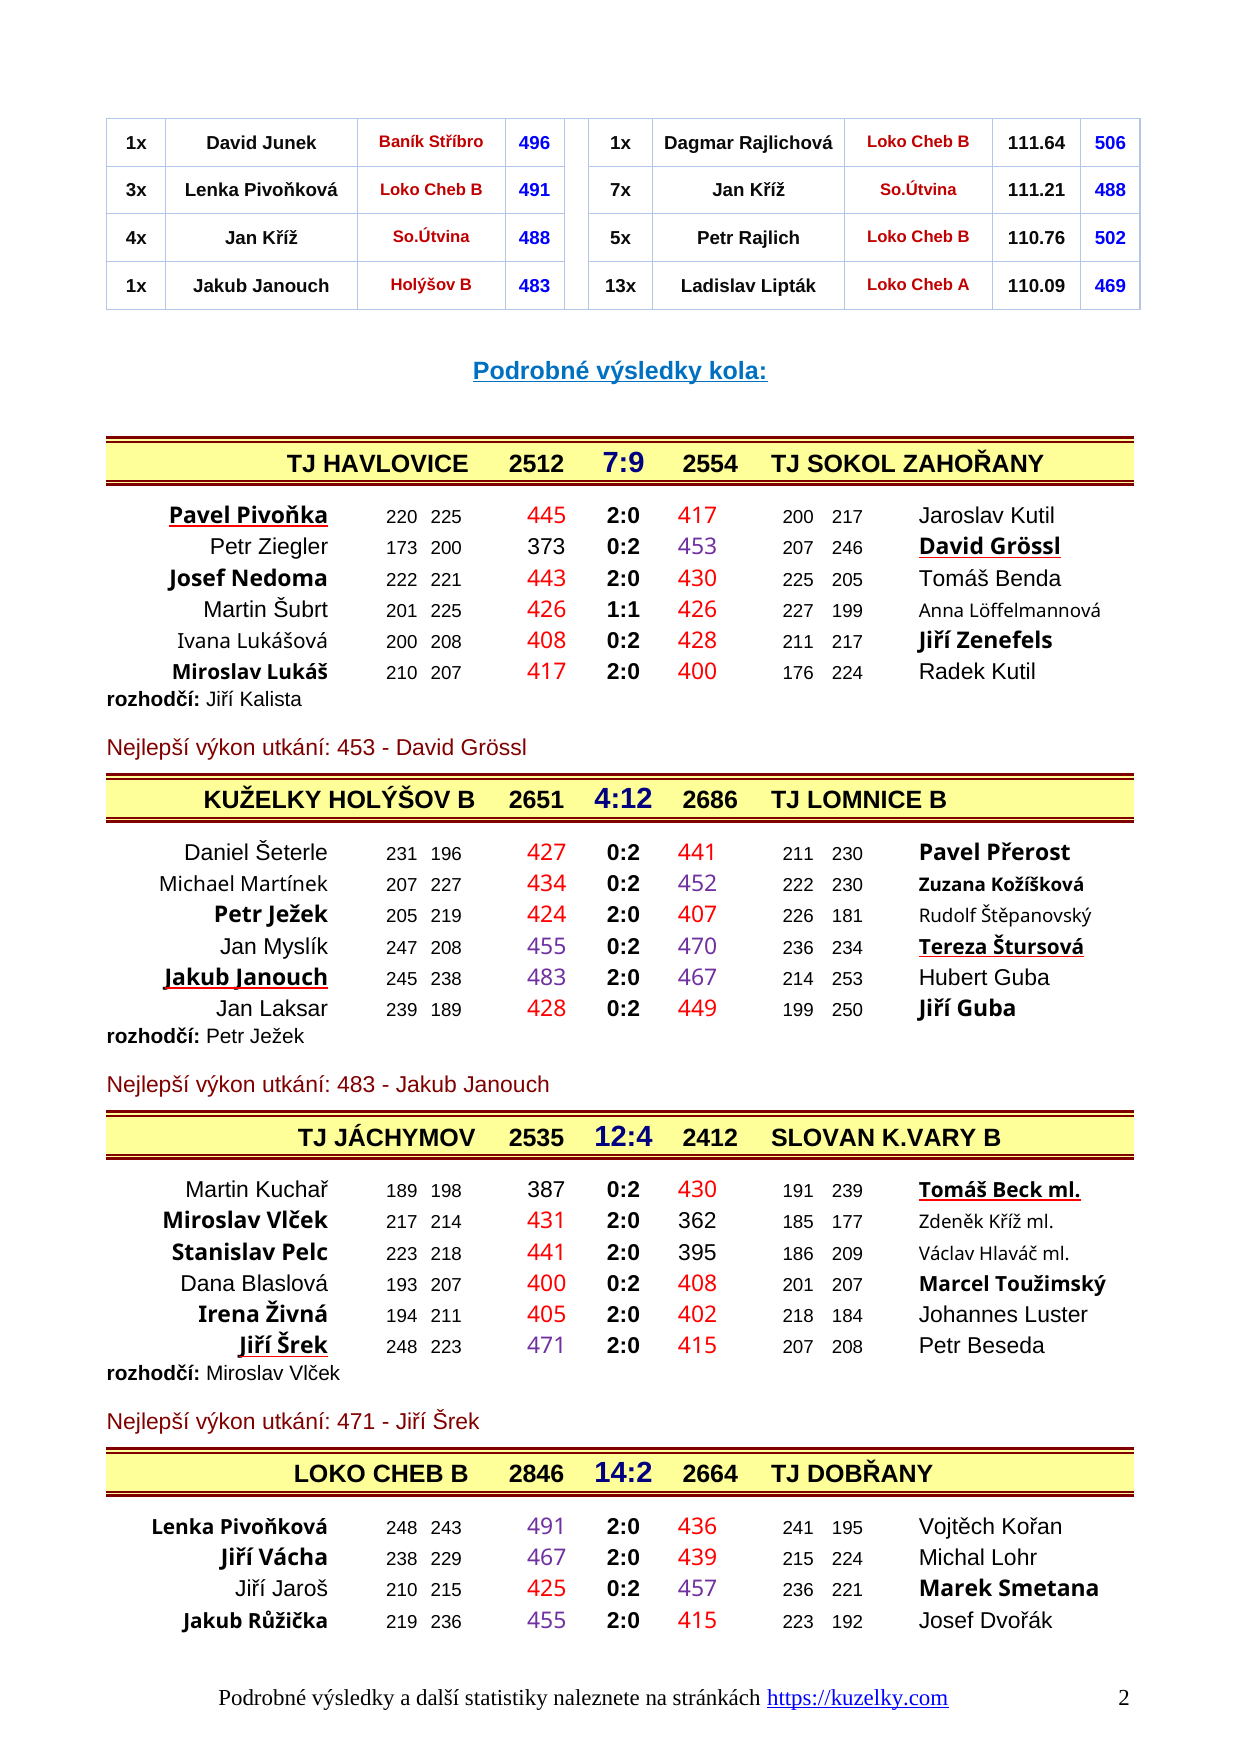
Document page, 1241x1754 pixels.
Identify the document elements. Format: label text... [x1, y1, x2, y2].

table_cell Jan Kříž [653, 167, 844, 213]
text Petr Ježek 205 219 424 2:0 407 226 181 Rudolf Štěpanovský [106, 898, 1134, 930]
table_cell 488 [1081, 167, 1139, 213]
text Nejlepší výkon utkání: 471 - Jiří Šrek [106, 1408, 1134, 1435]
text Jan Laksar 239 189 428 0:2 449 199 250 Jiří Guba [106, 992, 1134, 1023]
table_cell 110.76 [993, 214, 1080, 261]
text rozhodčí: Jiří Kalista [106, 686, 1134, 710]
text TJ Jáchymov 2535 12:4 2412 Slovan K.Vary B [106, 1117, 1134, 1154]
text rozhodčí: Petr Ježek [106, 1023, 1134, 1047]
text Pavel Pivoňka 220 225 445 2:0 417 200 217 Jaroslav Kutil [106, 499, 1134, 530]
text Miroslav Lukáš 210 207 417 2:0 400 176 224 Radek Kutil [106, 655, 1134, 686]
text Jan Myslík 247 208 455 0:2 470 236 234 Tereza Štursová [106, 930, 1134, 961]
table_cell 1x [107, 262, 165, 308]
table_cell Lenka Pivoňková [166, 167, 357, 213]
text Michael Martínek 207 227 434 0:2 452 222 230 Zuzana Kožíšková [106, 867, 1134, 898]
table_cell 13x [589, 262, 652, 308]
text Jakub Růžička 219 236 455 2:0 415 223 192 Josef Dvořák [106, 1604, 1134, 1635]
text Daniel Šeterle 231 196 427 0:2 441 211 230 Pavel Přerost [106, 836, 1134, 867]
table_cell Holýšov B [358, 262, 505, 308]
table_cell 491 [506, 167, 564, 213]
text Kuželky Holýšov B 2651 4:12 2686 TJ Lomnice B [106, 780, 1134, 817]
table_cell 3x [107, 167, 165, 213]
text Jiří Vácha 238 229 467 2:0 439 215 224 Michal Lohr [106, 1541, 1134, 1572]
table_cell Dagmar Rajlichová [653, 119, 844, 166]
table_cell 483 [506, 262, 564, 308]
table_cell Loko Cheb B [358, 167, 505, 213]
text TJ Havlovice 2512 7:9 2554 TJ Sokol Zahořany [106, 443, 1134, 480]
text Jiří Jaroš 210 215 425 0:2 457 236 221 Marek Smetana [106, 1572, 1134, 1604]
text Lenka Pivoňková 248 243 491 2:0 436 241 195 Vojtěch Kořan [106, 1510, 1134, 1541]
text rozhodčí: Miroslav Vlček [106, 1360, 1134, 1384]
table_cell Jakub Janouch [166, 262, 357, 308]
table_cell Jan Kříž [166, 214, 357, 261]
text Loko Cheb B 2846 14:2 2664 TJ Dobřany [106, 1454, 1134, 1491]
text Podrobné výsledky kola: [94, 356, 1145, 385]
table_cell 1x [589, 119, 652, 166]
text Petr Ziegler 173 200 373 0:2 453 207 246 David Grössl [106, 530, 1134, 561]
table_cell Ladislav Lipták [653, 262, 844, 308]
text Stanislav Pelc 223 218 441 2:0 395 186 209 Václav Hlaváč ml. [106, 1235, 1134, 1267]
table_cell Loko Cheb A [845, 262, 992, 308]
table_cell 5x [589, 214, 652, 261]
text Dana Blaslová 193 207 400 0:2 408 201 207 Marcel Toužimský [106, 1267, 1134, 1298]
text Miroslav Vlček 217 214 431 2:0 362 185 177 Zdeněk Kříž ml. [106, 1204, 1134, 1235]
table_cell 7x [589, 167, 652, 213]
text Jiří Šrek 248 223 471 2:0 415 207 208 Petr Beseda [106, 1329, 1134, 1360]
text Ivana Lukášová 200 208 408 0:2 428 211 217 Jiří Zenefels [106, 624, 1134, 655]
table_cell David Junek [166, 119, 357, 166]
table_cell Loko Cheb B [845, 119, 992, 166]
table_cell 502 [1081, 214, 1139, 261]
table_cell 110.09 [993, 262, 1080, 308]
table_cell 506 [1081, 119, 1139, 166]
text Martin Šubrt 201 225 426 1:1 426 227 199 Anna Löffelmannová [106, 593, 1134, 624]
table_cell 1x [107, 119, 165, 166]
table_cell Petr Rajlich [653, 214, 844, 261]
text Martin Kuchař 189 198 387 0:2 430 191 239 Tomáš Beck ml. [106, 1173, 1134, 1204]
table_cell Loko Cheb B [845, 214, 992, 261]
text Irena Živná 194 211 405 2:0 402 218 184 Johannes Luster [106, 1298, 1134, 1329]
table_cell 496 [506, 119, 564, 166]
table_cell 111.64 [993, 119, 1080, 166]
table_cell So.Útvina [845, 167, 992, 213]
table_cell 111.21 [993, 167, 1080, 213]
text Nejlepší výkon utkání: 483 - Jakub Janouch [106, 1071, 1134, 1098]
text Josef Nedoma 222 221 443 2:0 430 225 205 Tomáš Benda [106, 561, 1134, 593]
table_cell Baník Stříbro [358, 119, 505, 166]
table_cell 4x [107, 214, 165, 261]
table_cell 469 [1081, 262, 1139, 308]
table_cell 488 [506, 214, 564, 261]
text Jakub Janouch 245 238 483 2:0 467 214 253 Hubert Guba [106, 961, 1134, 992]
table_cell So.Útvina [358, 214, 505, 261]
text Nejlepší výkon utkání: 453 - David Grössl [106, 734, 1134, 761]
